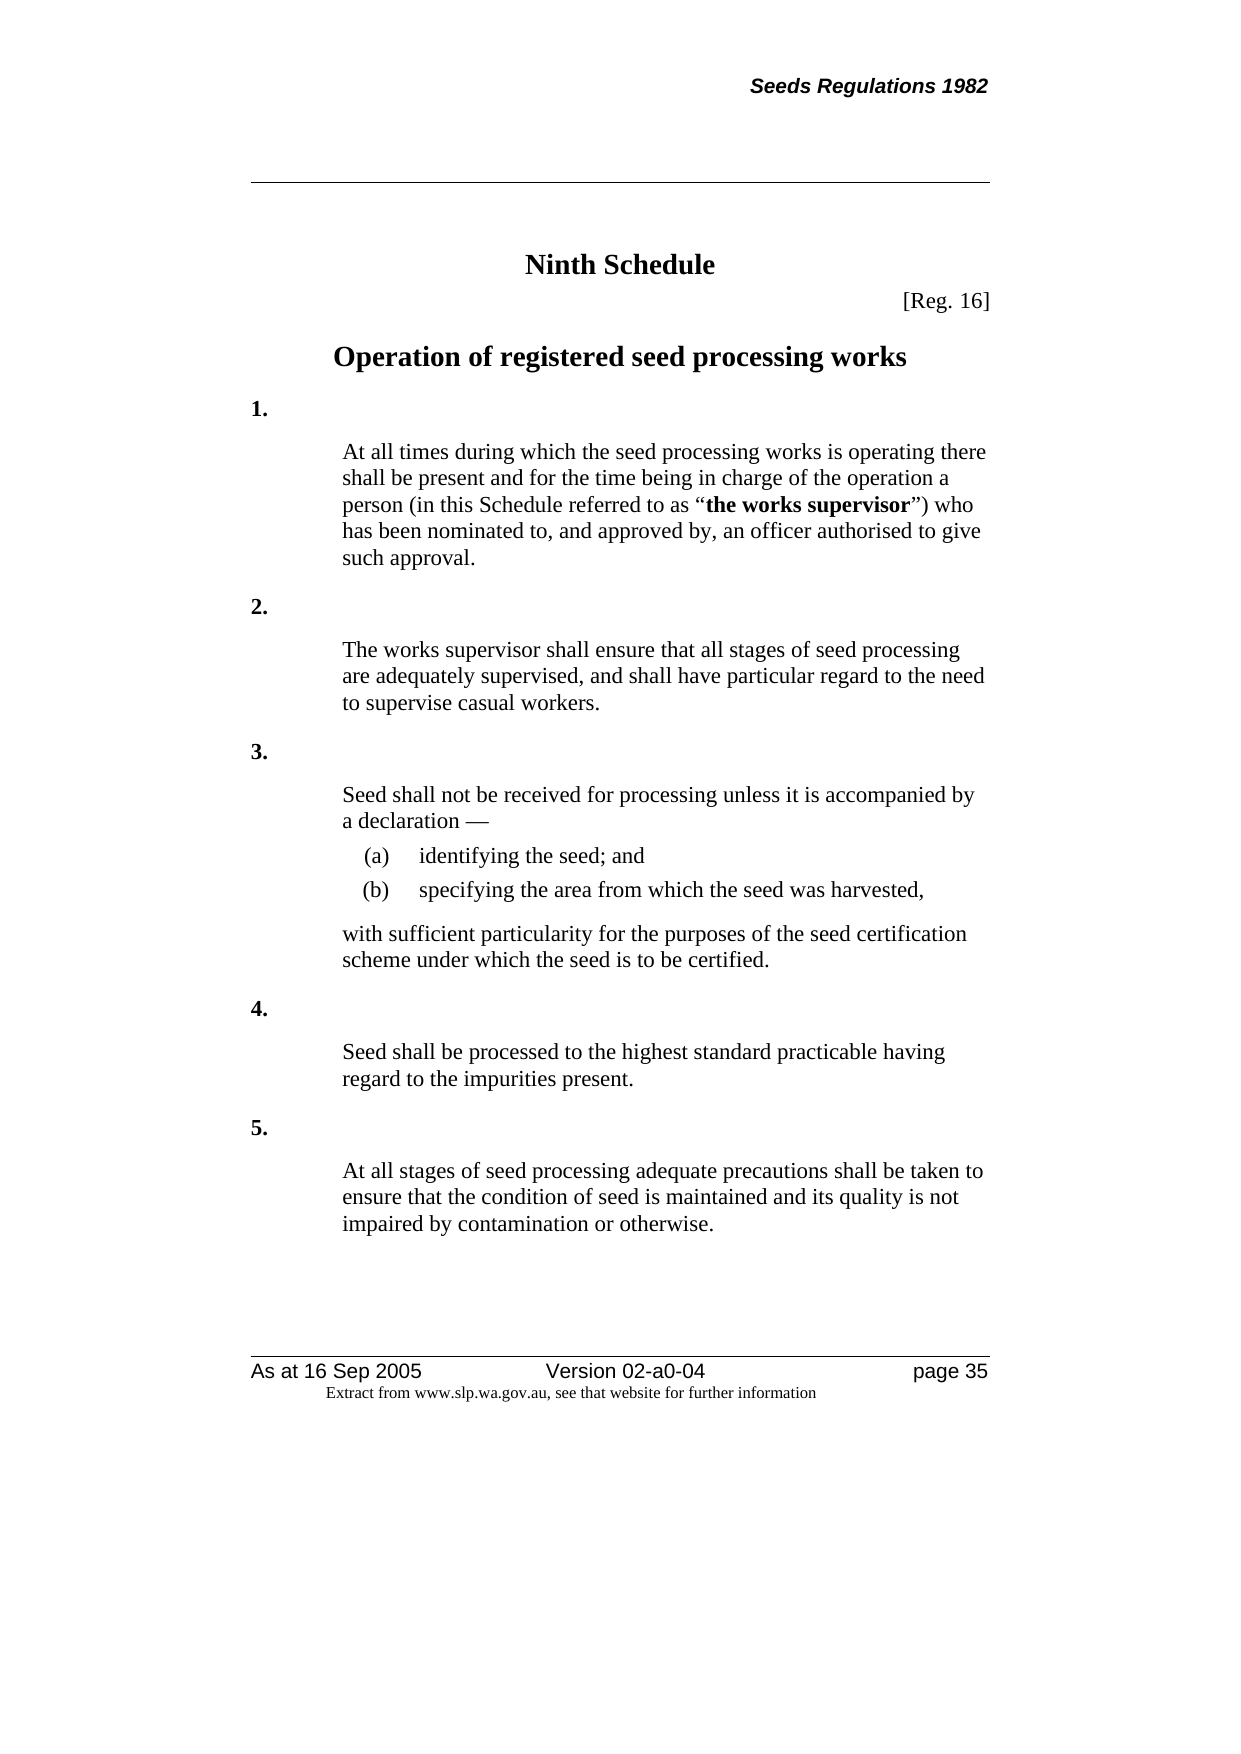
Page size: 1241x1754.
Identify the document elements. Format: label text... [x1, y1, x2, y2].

subtitle 4. [251, 995, 990, 1022]
text (a) identifying the seed; and [251, 842, 990, 868]
text (b) specifying the area from which the seed was harvested, [251, 877, 990, 903]
subtitle 1. [251, 395, 990, 421]
text At all stages of seed processing adequate precautions shall be taken to ensure that the condition of seed is maintained and its quality is not impaired by contamination or otherwise. [251, 1157, 990, 1236]
subtitle 3. [251, 738, 990, 764]
subtitle Ninth Schedule [251, 247, 990, 281]
text Seed shall not be received for processing unless it is accompanied by a declaration — [251, 781, 990, 833]
subtitle 5. [251, 1114, 990, 1140]
subtitle Operation of registered seed processing works [251, 339, 990, 372]
text At all times during which the seed processing works is operating there shall be present and for the time being in charge of the operation a person (in this Schedule referred to as “the works supervisor”) who has been nominated to, and approved by, an officer authorised to give such approval. [251, 438, 990, 570]
text [Reg. 16] [251, 287, 990, 314]
text Seed shall be processed to the highest standard practicable having regard to the impurities present. [251, 1038, 990, 1091]
text The works supervisor shall ensure that all stages of seed processing are adequately supervised, and shall have particular regard to the need to supervise casual workers. [251, 636, 990, 715]
text with sufficient particularity for the purposes of the seed certification scheme under which the seed is to be certified. [251, 919, 990, 972]
subtitle 2. [251, 593, 990, 619]
